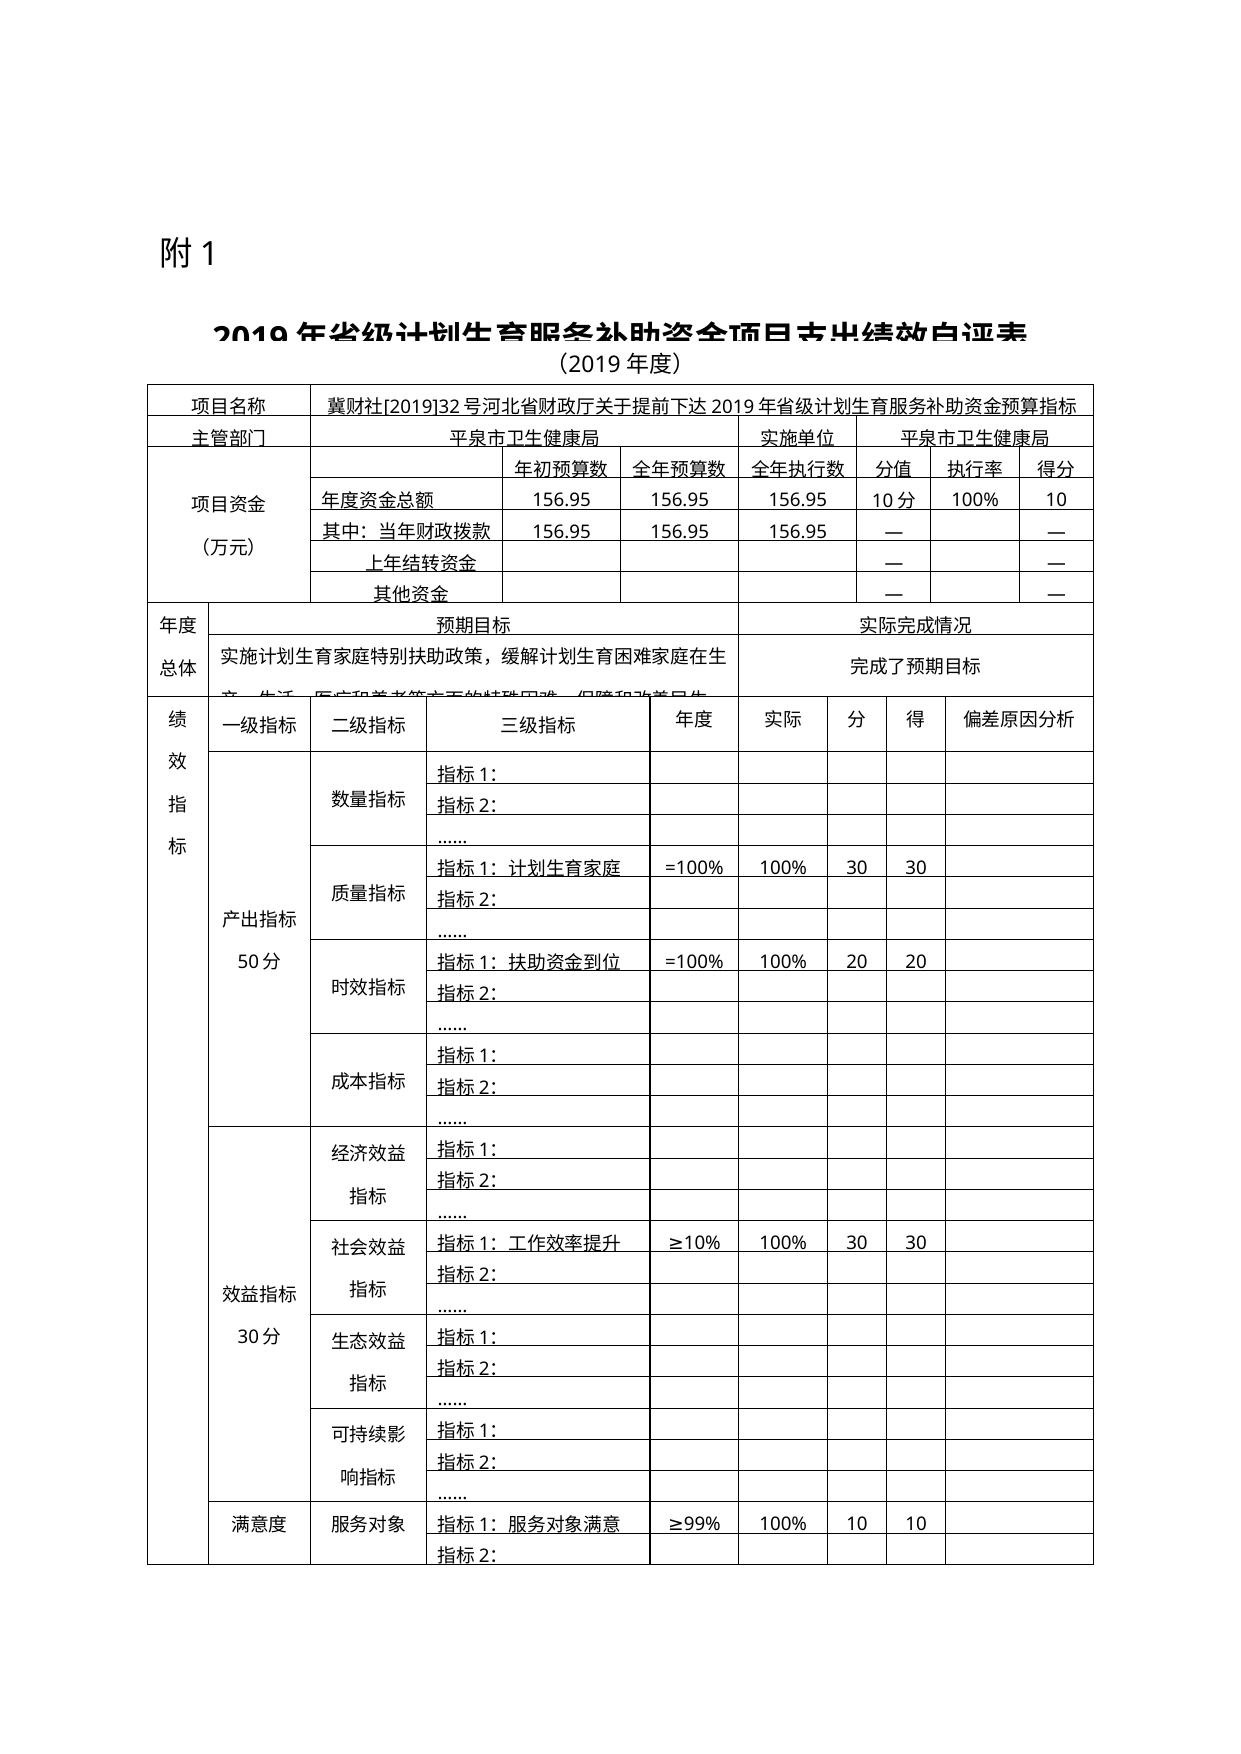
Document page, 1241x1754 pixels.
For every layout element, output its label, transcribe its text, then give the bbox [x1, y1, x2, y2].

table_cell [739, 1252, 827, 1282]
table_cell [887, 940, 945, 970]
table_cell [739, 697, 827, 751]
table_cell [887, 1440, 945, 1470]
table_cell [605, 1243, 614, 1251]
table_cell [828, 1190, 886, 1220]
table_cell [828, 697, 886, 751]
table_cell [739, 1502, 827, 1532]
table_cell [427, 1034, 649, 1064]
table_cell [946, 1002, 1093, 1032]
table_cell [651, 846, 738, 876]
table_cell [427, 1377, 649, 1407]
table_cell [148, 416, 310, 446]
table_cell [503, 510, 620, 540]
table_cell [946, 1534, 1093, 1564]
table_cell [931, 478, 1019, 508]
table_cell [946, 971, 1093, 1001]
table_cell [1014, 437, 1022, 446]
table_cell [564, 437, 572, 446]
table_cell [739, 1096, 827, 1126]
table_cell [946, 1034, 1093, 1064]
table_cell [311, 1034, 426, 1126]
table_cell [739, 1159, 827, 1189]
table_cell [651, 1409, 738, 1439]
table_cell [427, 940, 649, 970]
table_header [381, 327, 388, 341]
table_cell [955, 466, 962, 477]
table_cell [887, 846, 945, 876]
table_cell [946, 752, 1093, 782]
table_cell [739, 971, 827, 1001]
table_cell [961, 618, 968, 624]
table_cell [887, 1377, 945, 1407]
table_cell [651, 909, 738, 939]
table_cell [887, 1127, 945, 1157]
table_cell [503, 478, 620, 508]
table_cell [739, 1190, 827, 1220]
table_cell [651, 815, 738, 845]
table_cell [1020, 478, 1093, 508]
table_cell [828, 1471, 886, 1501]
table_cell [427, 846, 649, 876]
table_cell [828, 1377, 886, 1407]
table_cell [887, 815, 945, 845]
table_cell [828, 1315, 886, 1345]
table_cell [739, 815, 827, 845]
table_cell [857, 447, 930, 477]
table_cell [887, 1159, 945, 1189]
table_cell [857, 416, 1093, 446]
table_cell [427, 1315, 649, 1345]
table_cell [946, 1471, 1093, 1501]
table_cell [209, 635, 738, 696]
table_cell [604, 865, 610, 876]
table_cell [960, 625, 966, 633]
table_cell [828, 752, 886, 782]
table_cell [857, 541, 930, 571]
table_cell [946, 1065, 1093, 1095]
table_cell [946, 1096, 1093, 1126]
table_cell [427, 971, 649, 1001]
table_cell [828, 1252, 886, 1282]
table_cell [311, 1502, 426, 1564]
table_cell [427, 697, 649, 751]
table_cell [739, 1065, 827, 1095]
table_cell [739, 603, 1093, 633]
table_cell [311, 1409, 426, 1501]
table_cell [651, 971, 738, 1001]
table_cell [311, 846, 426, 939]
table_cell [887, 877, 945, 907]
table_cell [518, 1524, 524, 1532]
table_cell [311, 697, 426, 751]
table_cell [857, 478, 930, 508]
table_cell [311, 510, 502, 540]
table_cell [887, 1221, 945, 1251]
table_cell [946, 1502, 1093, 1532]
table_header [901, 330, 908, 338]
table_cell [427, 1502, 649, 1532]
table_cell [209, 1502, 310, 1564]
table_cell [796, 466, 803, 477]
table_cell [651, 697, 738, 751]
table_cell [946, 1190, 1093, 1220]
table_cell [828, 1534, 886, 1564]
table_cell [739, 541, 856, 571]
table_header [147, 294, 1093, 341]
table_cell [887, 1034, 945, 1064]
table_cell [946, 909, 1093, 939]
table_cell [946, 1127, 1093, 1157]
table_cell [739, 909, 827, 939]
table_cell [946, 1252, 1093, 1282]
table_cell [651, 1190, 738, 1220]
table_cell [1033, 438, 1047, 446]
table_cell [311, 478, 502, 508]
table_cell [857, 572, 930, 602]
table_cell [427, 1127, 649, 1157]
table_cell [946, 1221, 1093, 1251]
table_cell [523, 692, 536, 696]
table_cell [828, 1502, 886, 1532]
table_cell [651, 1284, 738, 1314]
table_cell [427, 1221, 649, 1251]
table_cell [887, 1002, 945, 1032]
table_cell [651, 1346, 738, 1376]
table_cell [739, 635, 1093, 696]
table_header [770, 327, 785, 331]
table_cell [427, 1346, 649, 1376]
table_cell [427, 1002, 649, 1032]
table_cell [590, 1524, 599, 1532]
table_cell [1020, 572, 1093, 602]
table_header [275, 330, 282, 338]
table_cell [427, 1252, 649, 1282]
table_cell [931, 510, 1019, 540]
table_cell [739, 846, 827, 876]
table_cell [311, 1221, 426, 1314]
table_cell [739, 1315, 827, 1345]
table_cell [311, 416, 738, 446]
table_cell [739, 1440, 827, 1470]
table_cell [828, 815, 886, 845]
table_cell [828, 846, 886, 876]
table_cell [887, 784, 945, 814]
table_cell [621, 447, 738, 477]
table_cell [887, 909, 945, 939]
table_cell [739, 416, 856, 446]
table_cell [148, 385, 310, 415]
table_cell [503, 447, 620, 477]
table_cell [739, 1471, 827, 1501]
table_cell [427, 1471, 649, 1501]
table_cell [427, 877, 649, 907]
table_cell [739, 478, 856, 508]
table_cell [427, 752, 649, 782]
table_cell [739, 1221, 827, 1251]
text 附1 [159, 209, 1081, 294]
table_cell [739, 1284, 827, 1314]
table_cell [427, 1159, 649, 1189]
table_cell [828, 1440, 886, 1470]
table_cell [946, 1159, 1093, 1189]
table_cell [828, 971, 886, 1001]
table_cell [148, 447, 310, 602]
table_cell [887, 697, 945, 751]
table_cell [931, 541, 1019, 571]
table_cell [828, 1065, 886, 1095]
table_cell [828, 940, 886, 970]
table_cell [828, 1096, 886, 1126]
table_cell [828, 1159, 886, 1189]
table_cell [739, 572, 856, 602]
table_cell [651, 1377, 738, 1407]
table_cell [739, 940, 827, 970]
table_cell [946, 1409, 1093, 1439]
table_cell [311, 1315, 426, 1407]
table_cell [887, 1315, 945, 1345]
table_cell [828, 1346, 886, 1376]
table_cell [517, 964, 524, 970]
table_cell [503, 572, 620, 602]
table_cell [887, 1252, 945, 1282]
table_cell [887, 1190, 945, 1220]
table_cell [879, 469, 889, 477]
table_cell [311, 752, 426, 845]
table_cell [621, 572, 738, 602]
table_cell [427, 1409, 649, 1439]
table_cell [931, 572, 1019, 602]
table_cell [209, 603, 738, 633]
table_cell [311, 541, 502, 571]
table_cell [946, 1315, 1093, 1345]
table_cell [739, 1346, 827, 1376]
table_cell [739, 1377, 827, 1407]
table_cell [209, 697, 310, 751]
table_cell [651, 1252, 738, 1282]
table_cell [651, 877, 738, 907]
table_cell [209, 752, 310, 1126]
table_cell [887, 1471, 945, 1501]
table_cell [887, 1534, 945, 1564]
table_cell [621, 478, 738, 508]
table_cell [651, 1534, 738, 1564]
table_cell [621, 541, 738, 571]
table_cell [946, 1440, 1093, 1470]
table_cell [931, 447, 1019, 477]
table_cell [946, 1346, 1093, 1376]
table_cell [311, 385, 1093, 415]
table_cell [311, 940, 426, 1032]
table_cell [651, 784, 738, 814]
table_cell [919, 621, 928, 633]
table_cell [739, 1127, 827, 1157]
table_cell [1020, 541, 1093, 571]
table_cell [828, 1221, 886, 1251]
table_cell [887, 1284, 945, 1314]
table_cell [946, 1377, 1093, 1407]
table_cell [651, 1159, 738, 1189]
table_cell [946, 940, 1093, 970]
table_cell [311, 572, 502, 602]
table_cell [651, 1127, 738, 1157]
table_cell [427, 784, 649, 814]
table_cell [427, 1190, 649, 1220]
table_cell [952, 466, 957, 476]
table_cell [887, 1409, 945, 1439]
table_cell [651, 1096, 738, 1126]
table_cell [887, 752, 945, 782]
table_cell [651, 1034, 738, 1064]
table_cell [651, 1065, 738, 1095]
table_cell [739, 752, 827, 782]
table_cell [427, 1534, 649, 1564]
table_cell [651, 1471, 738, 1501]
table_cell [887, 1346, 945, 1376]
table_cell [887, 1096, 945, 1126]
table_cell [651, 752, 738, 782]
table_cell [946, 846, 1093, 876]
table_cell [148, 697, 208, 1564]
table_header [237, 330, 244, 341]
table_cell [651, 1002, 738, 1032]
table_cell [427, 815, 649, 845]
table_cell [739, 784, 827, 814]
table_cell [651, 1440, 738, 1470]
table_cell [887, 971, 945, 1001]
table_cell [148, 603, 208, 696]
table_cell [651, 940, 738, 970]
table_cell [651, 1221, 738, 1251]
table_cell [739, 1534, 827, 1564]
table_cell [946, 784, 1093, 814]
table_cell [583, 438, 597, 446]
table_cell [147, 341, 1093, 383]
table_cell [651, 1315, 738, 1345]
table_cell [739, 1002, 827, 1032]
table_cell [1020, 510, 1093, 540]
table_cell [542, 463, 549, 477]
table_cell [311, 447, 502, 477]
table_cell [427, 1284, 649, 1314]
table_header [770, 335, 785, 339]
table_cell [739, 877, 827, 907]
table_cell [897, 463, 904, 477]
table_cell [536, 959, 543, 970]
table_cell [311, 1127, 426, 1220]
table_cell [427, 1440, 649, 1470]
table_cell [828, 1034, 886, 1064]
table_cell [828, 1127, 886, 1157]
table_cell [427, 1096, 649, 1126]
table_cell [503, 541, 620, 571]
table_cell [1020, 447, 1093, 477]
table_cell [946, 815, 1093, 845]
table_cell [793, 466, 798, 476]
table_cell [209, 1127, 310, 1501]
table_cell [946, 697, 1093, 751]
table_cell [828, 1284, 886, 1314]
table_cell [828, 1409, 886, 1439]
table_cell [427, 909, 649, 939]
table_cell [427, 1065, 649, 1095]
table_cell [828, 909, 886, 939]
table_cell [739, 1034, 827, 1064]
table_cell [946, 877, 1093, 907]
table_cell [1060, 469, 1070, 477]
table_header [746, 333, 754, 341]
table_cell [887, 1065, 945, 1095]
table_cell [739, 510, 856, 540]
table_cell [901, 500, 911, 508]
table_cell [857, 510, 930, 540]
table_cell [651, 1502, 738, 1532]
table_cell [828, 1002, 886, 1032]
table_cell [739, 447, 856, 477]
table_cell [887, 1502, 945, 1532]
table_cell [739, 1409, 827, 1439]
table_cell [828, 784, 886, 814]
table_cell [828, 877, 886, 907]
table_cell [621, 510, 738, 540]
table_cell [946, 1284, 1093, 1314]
